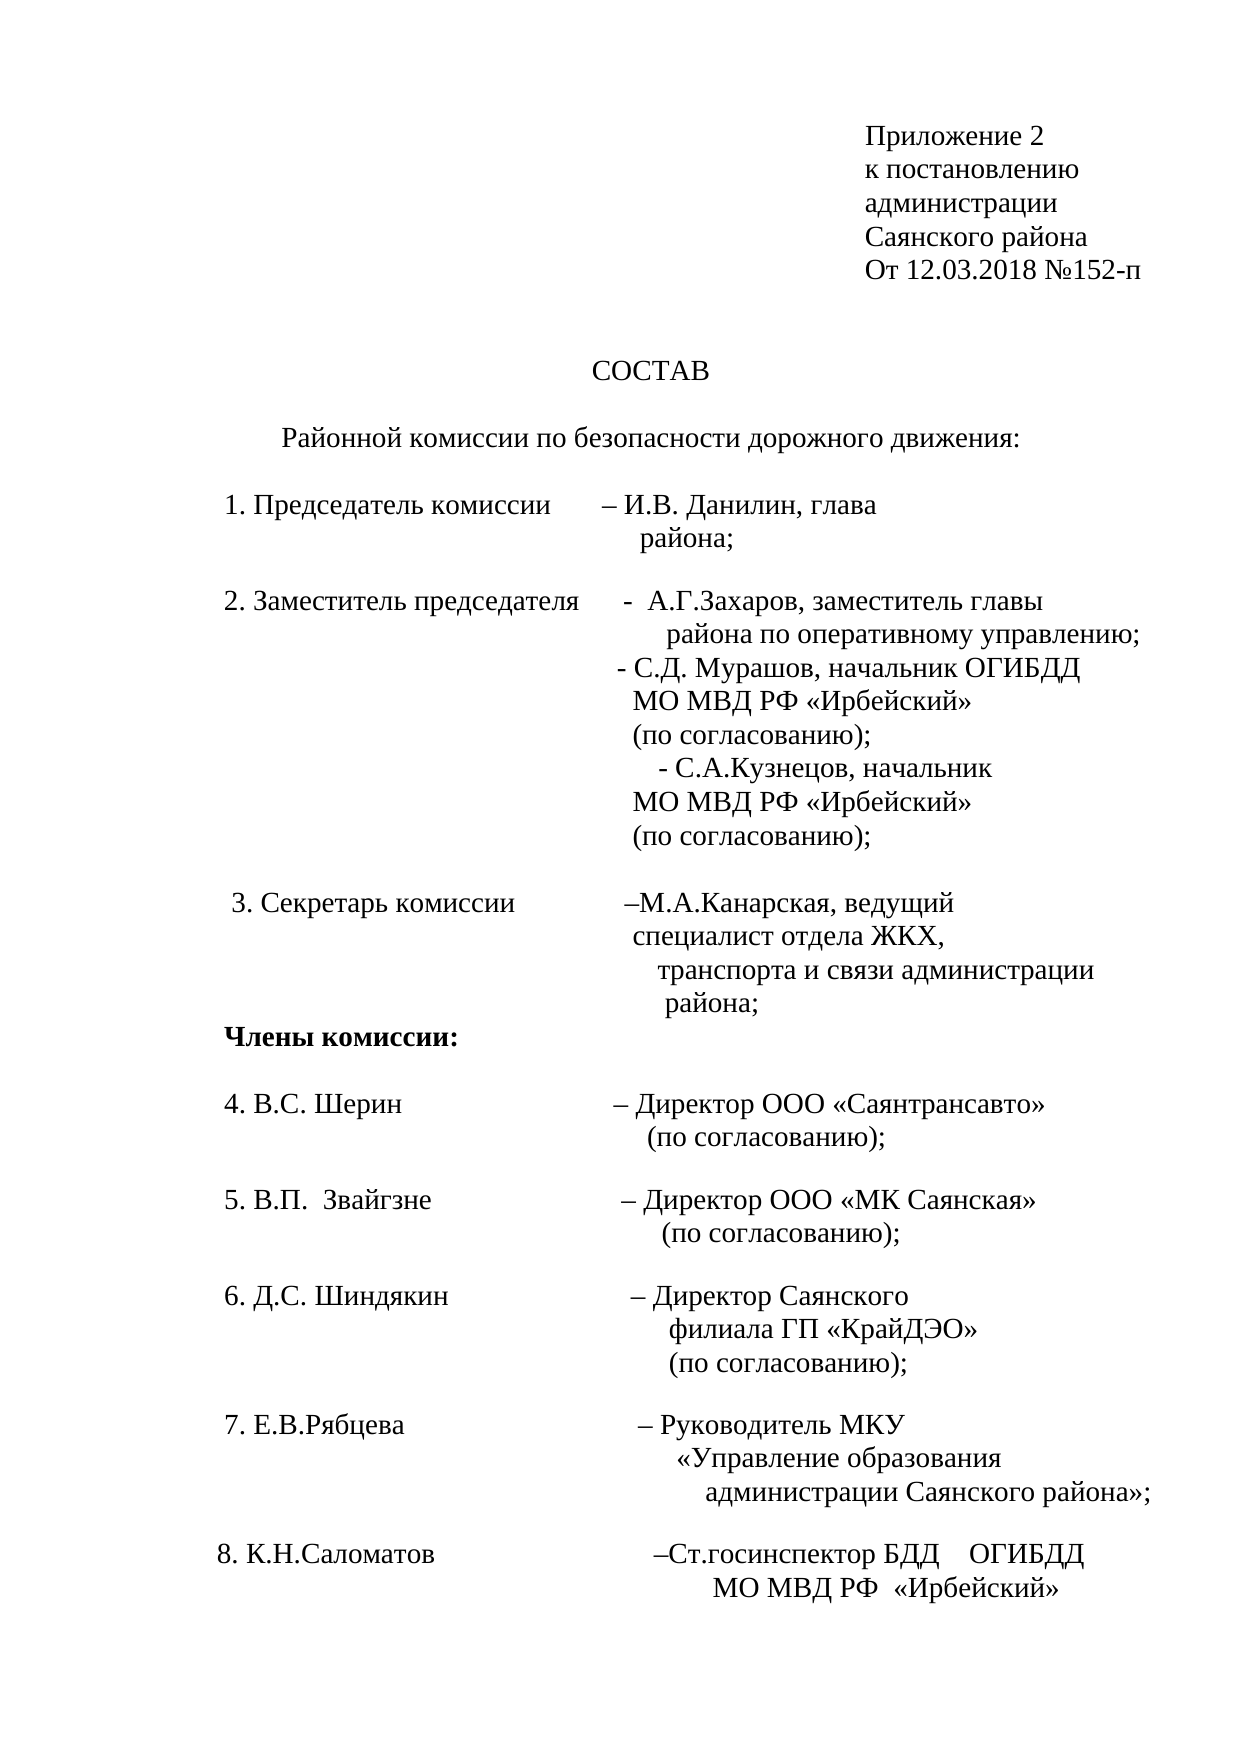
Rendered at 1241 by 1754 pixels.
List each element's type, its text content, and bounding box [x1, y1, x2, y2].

text МО МВД РФ «Ирбейский» [150, 683, 1152, 717]
text района по оперативному управлению; [150, 616, 1152, 650]
text (по согласованию); [150, 818, 1152, 851]
text (по согласованию); [150, 1345, 1152, 1378]
text МО МВД РФ «Ирбейский» [150, 784, 1152, 818]
text (по согласованию); [150, 1119, 1152, 1153]
text Члены комиссии: [150, 1019, 1152, 1052]
text 3. Секретарь комиссии –М.А.Канарская, ведущий [224, 885, 1152, 918]
text Приложение 2 [740, 118, 1152, 152]
text к постановлению [150, 152, 1152, 185]
text (по согласованию); [150, 1215, 1152, 1249]
text (по согласованию); [150, 717, 1152, 751]
text МО МВД РФ «Ирбейский» [150, 1570, 1152, 1603]
text транспорта и связи администрации [519, 952, 1152, 985]
text филиала ГП «КрайДЭО» [150, 1311, 1152, 1345]
text Саянского района [150, 219, 1152, 252]
text От 12.03.2018 №152-п [150, 252, 1152, 286]
text района; [224, 521, 1152, 554]
text - С.А.Кузнецов, начальник [519, 751, 1152, 784]
text Районной комиссии по безопасности дорожного движения: [150, 420, 1152, 453]
text 5. В.П. Звайгзне – Директор ООО «МК Саянская» [187, 1182, 1152, 1215]
text 6. Д.С. Шиндякин – Директор Саянского [187, 1278, 1152, 1311]
text 7. Е.В.Рябцева – Руководитель МКУ [187, 1407, 1152, 1441]
text 4. В.С. Шерин – Директор ООО «Саянтрансавто» [187, 1086, 1152, 1119]
text специалист отдела ЖКХ, [224, 918, 1152, 952]
text 1. Председатель комиссии – И.В. Данилин, глава [224, 487, 1152, 521]
text администрации Саянского района»; [150, 1474, 1152, 1508]
text «Управление образования [150, 1441, 1152, 1474]
text района; [519, 985, 1152, 1019]
text 8. К.Н.Саломатов –Ст.госинспектор БДД ОГИБДД [187, 1536, 1152, 1570]
text СОСТАВ [150, 353, 1152, 386]
text - С.Д. Мурашов, начальник ОГИБДД [150, 650, 1152, 683]
text 2. Заместитель председателя - А.Г.Захаров, заместитель главы [150, 583, 1152, 616]
text администрации [150, 185, 1152, 219]
